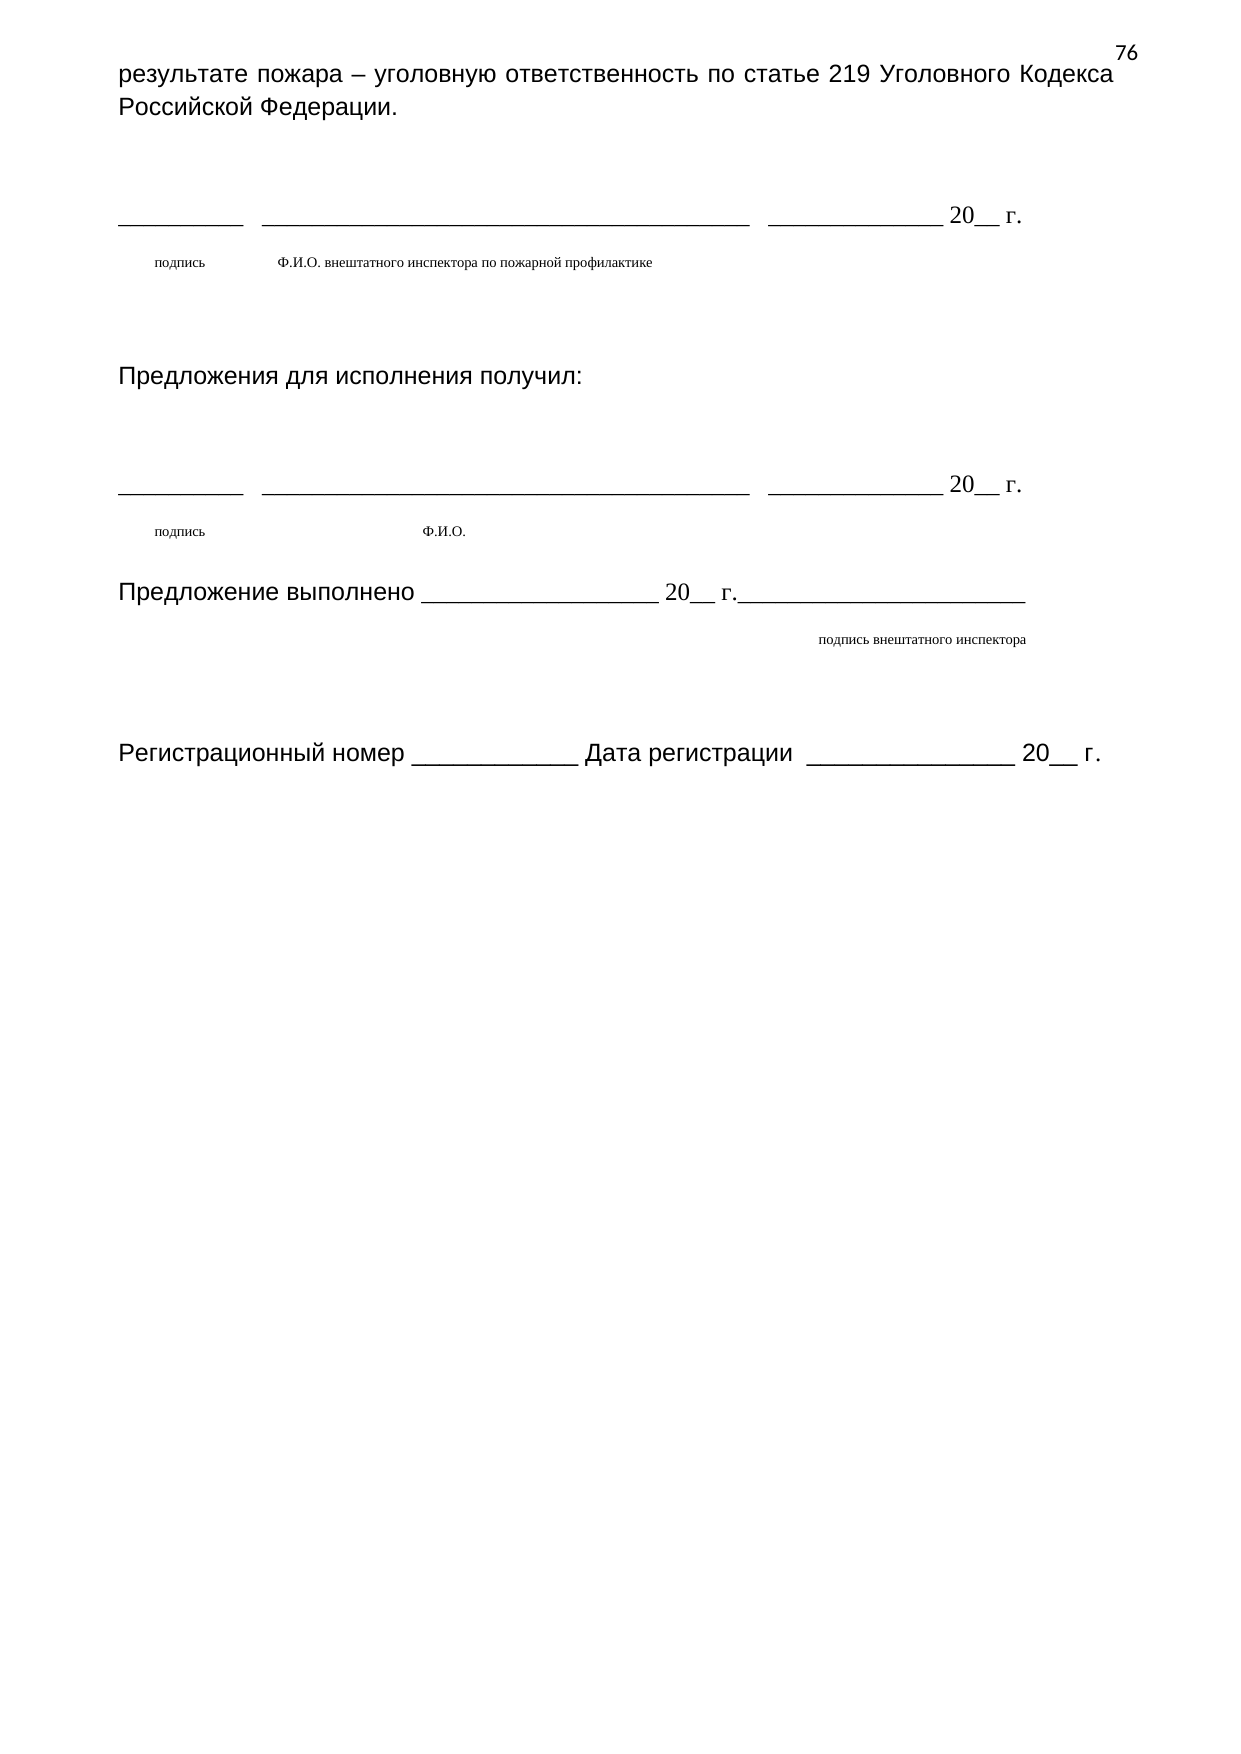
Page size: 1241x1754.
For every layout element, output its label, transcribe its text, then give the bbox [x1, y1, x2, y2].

text подпись внештатного инспектора [793, 631, 1181, 659]
text __________ _______________________________________ ______________ 20__ г. [118, 200, 1181, 228]
text Предложения для исполнения получил: [118, 361, 1181, 390]
text Регистрационный номер ____________ Дата регистрации _______________ 20__ г. [118, 738, 1181, 767]
text подпись Ф.И.О. [118, 523, 1181, 552]
text подпись Ф.И.О. внештатного инспектора по пожарной профилактике [118, 254, 1181, 282]
text __________ _______________________________________ ______________ 20__ г. [118, 469, 1181, 498]
text Предложение выполнено ___________________ 20__ г._______________________ [118, 577, 1181, 606]
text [118, 59, 1181, 121]
